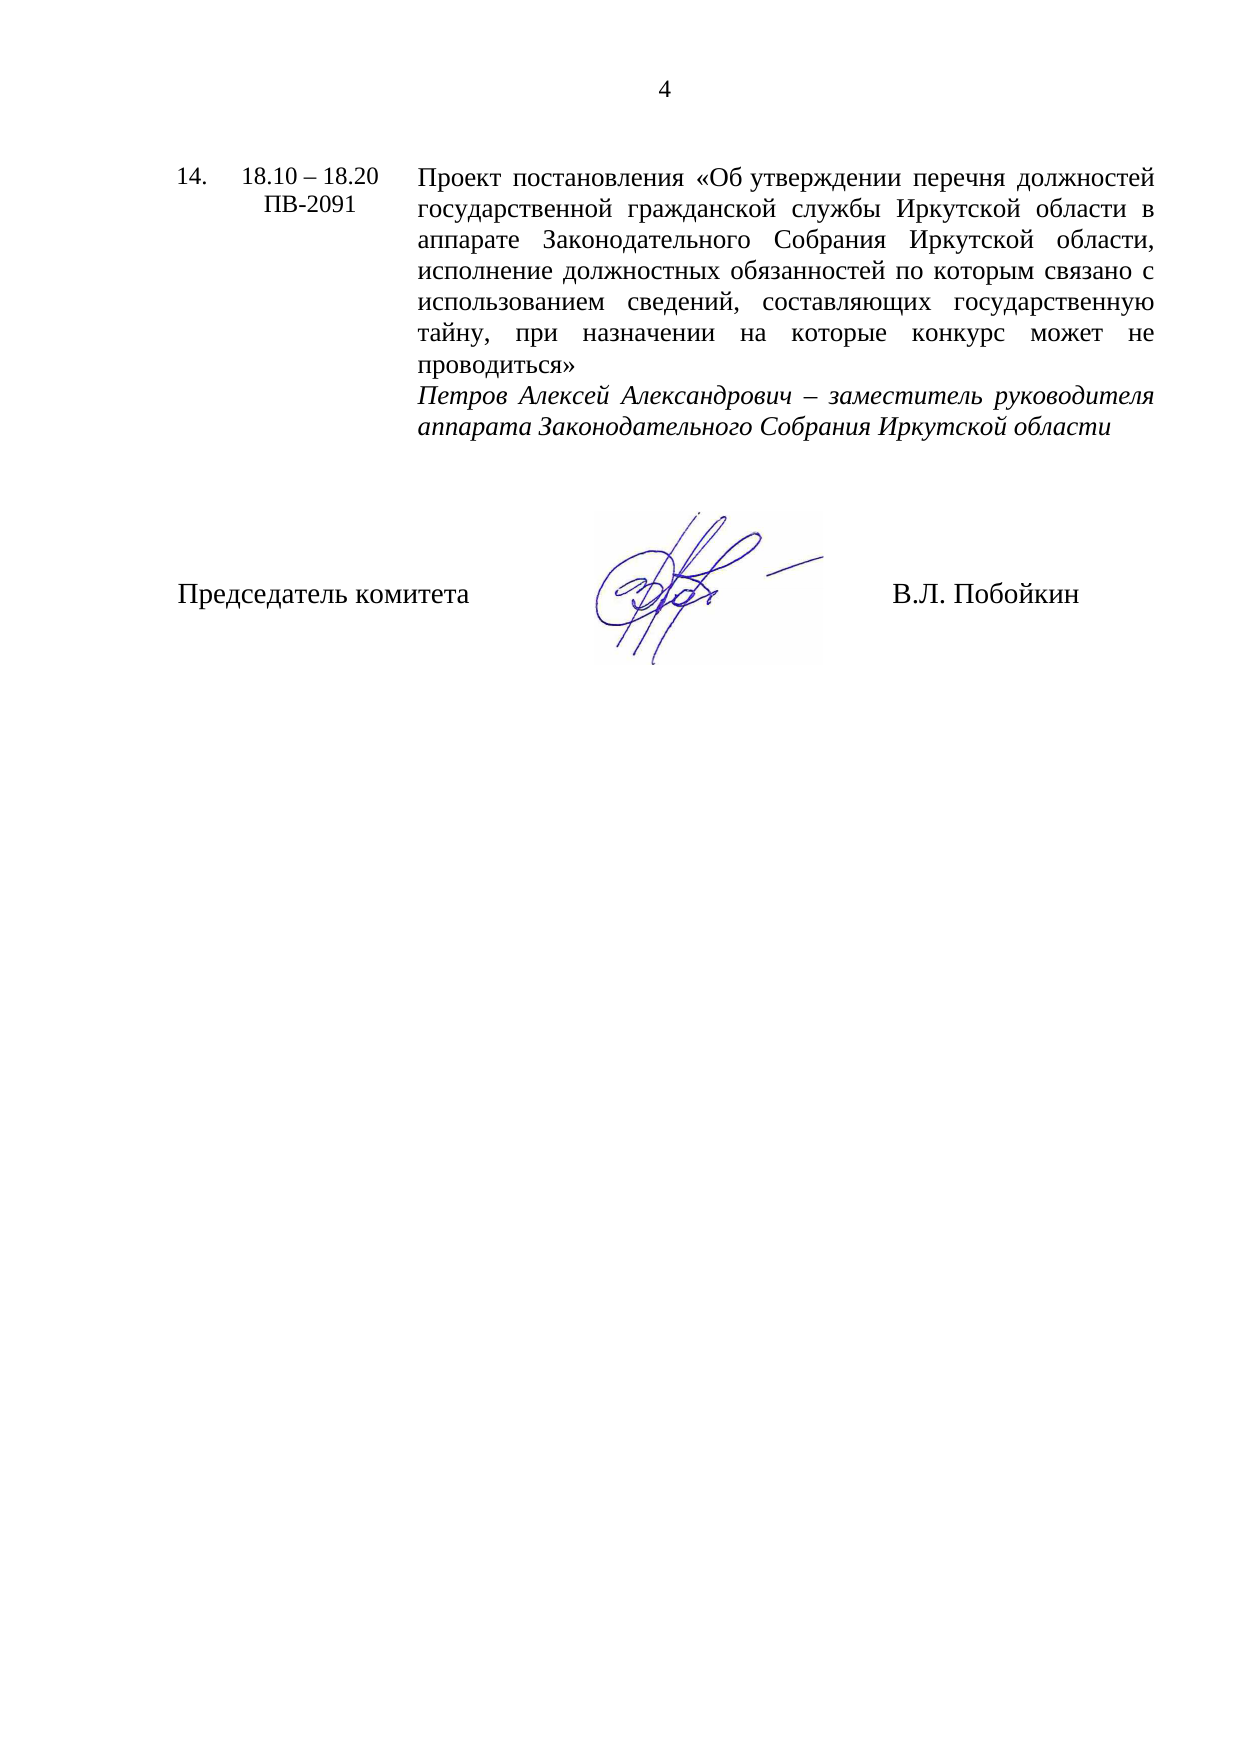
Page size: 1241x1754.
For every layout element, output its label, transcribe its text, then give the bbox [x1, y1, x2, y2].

table_cell 18.10 – 18.20 ПВ-2091 [221, 131, 399, 441]
text Председатель комитета В.Л. Побойкин [177, 576, 1152, 609]
table_cell 14. [163, 131, 221, 441]
table_cell Проект постановления «Об утверждении перечня должностей государственной гражданской службы Иркутской области в аппарате Законодательного Собрания Иркутской области, исполнение должностных обязанностей по которым связано с использованием сведений, составляющих государственную тайну, при назначении на которые конкурс может не проводиться» Петров Алексей Александрович – заместитель руководителя аппарата Законодательного Собрания Иркутской области [399, 131, 1167, 441]
